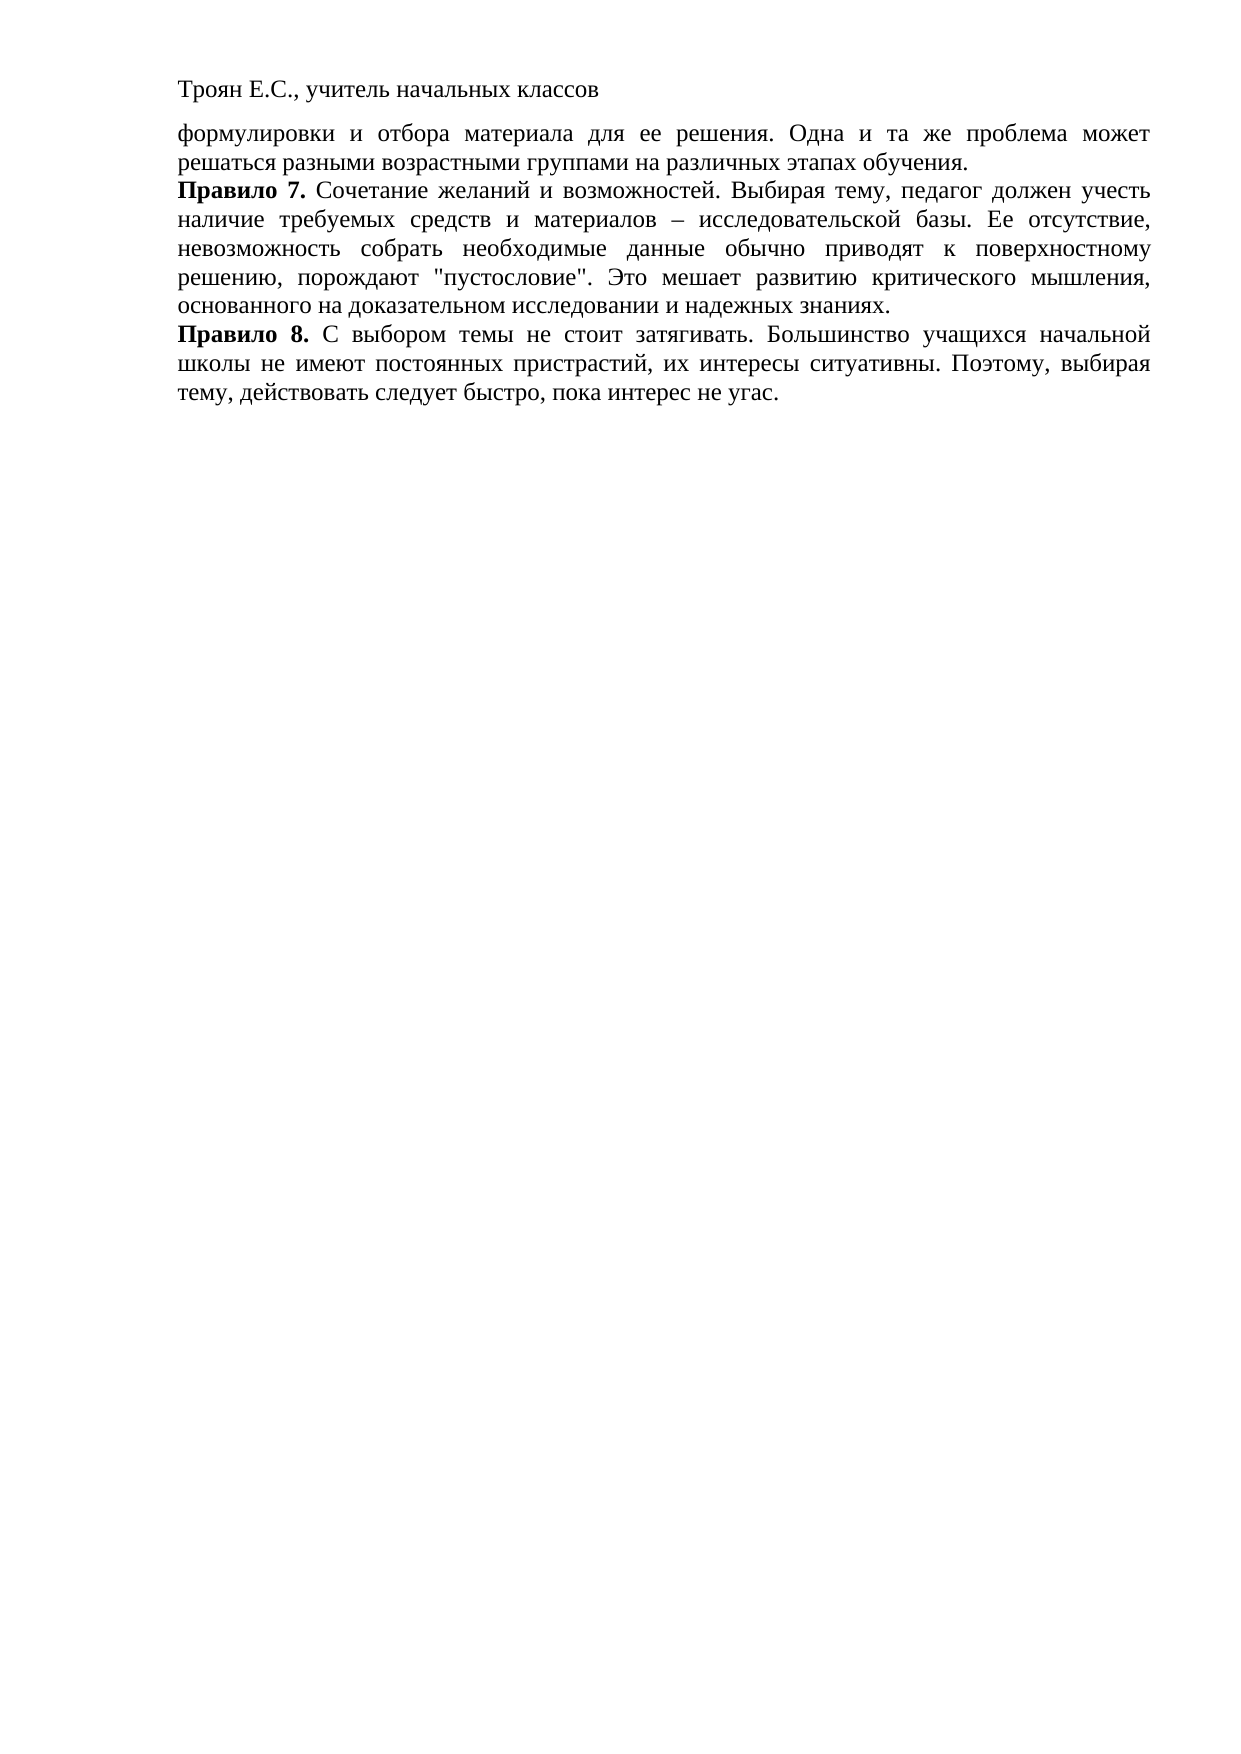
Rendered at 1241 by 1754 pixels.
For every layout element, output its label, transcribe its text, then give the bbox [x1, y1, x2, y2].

text Правило 7. Сочетание желаний и возможностей. Выбирая тему, педагог должен учесть наличие требуемых средств и материалов – исследовательской базы. Ее отсутствие, невозможность собрать необходимые данные обычно приводят к поверхностному решению, порождают "пустословие". Это мешает развитию критического мышления, основанного на доказательном исследовании и надежных знаниях. [177, 176, 1152, 319]
text Правило 8. С выбором темы не стоит затягивать. Большинство учащихся начальной школы не имеют постоянных пристрастий, их интересы ситуативны. Поэтому, выбирая тему, действовать следует быстро, пока интерес не угас. [177, 319, 1152, 406]
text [177, 118, 1152, 176]
